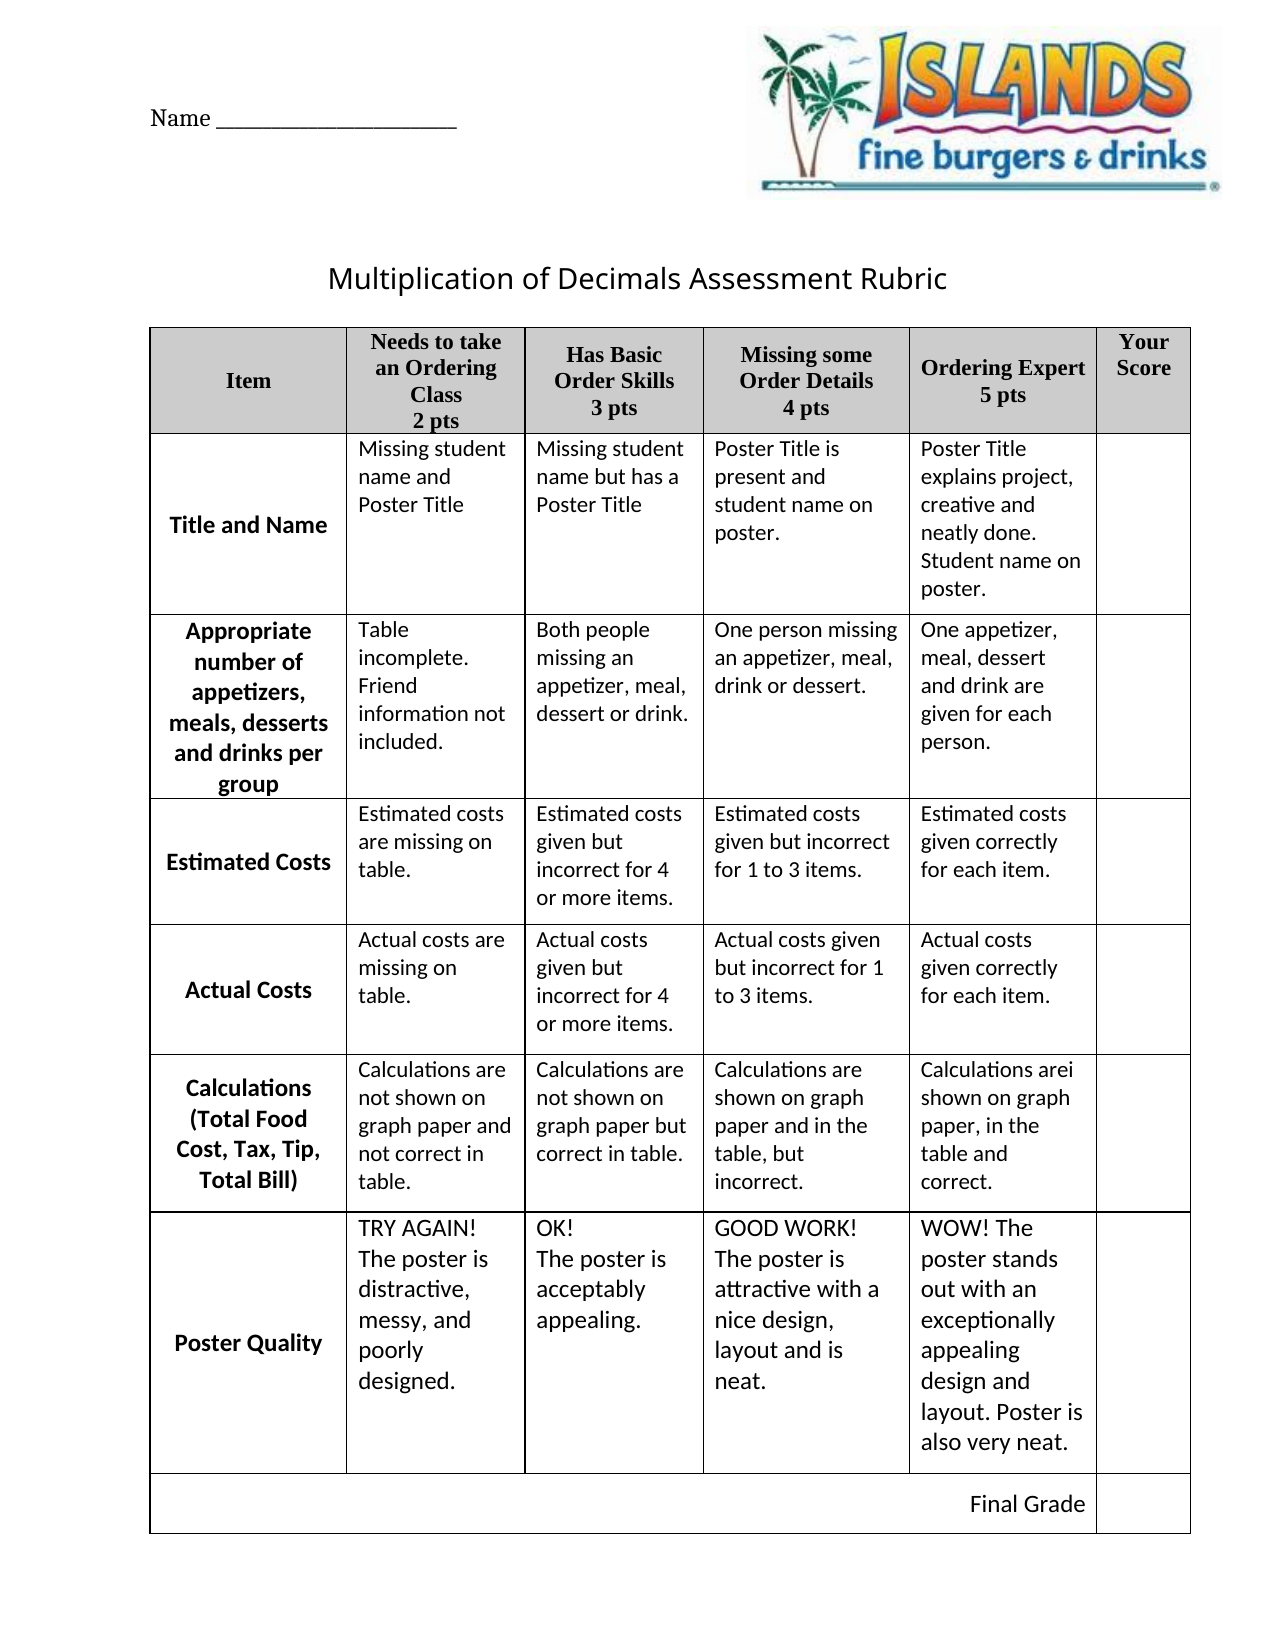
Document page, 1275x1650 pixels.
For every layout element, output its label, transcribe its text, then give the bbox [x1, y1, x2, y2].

table_header Item [151, 328, 346, 433]
picture [746, 26, 1223, 200]
table_header Needs to take an Ordering Class 2 pts [347, 328, 524, 433]
table_cell Calculations are shown on graph paper and in the table, but incorrect. [704, 1055, 909, 1211]
table_cell Estimated Costs [151, 799, 346, 924]
table_cell One person missing an appetizer, meal, drink or dessert. [704, 615, 909, 798]
table_cell Poster Title is present and student name on poster. [704, 434, 909, 614]
table_cell Actual costs given but incorrect for 1 to 3 items. [704, 925, 909, 1054]
table_cell [1097, 434, 1190, 614]
table_cell Both people missing an appetizer, meal, dessert or drink. [526, 615, 703, 798]
table_header Has Basic Order Skills 3 pts [526, 328, 703, 433]
table_cell Calculations are not shown on graph paper and not correct in table. [347, 1055, 524, 1211]
table_cell [1097, 925, 1190, 1054]
table_cell Estimated costs given but incorrect for 4 or more items. [526, 799, 703, 924]
table_cell [1097, 1474, 1190, 1533]
text Name __________________________ [150, 104, 746, 132]
table_cell Calculations arei shown on graph paper, in the table and correct. [910, 1055, 1096, 1211]
table_cell Actual Costs [151, 925, 346, 1054]
table_cell [1097, 615, 1190, 798]
table_cell Actual costs given correctly for each item. [910, 925, 1096, 1054]
table_cell Missing student name but has a Poster Title [526, 434, 703, 614]
table_cell [1097, 1213, 1190, 1473]
table_cell Calculations are not shown on graph paper but correct in table. [526, 1055, 703, 1211]
table_cell Title and Name [151, 434, 346, 614]
table_header Ordering Expert 5 pts [910, 328, 1096, 433]
table_cell Final Grade [151, 1474, 1096, 1533]
table_cell Table incomplete. Friend information not included. [347, 615, 524, 798]
table_cell Actual costs are missing on table. [347, 925, 524, 1054]
table_cell [1097, 1055, 1190, 1211]
table_cell Missing student name and Poster Title [347, 434, 524, 614]
table_cell Poster Title explains project, creative and neatly done. Student name on poster. [910, 434, 1096, 614]
table_cell TRY AGAIN! The poster is distractive, messy, and poorly designed. [347, 1213, 524, 1473]
table_cell Appropriate number of appetizers, meals, desserts and drinks per group [151, 615, 346, 798]
table_cell Calculations (Total Food Cost, Tax, Tip, Total Bill) [151, 1055, 346, 1211]
table_header Missing some Order Details 4 pts [704, 328, 909, 433]
table_cell OK! The poster is acceptably appealing. [526, 1213, 703, 1473]
text Multiplication of Decimals Assessment Rubric [150, 258, 1125, 298]
table_cell Actual costs given but incorrect for 4 or more items. [526, 925, 703, 1054]
table_cell Estimated costs given correctly for each item. [910, 799, 1096, 924]
table_cell Estimated costs are missing on table. [347, 799, 524, 924]
table_cell One appetizer, meal, dessert and drink are given for each person. [910, 615, 1096, 798]
table_cell [1097, 799, 1190, 924]
table_cell Poster Quality [151, 1213, 346, 1473]
table_cell GOOD WORK! The poster is attractive with a nice design, layout and is neat. [704, 1213, 909, 1473]
table_header Your Score [1097, 328, 1190, 433]
table_cell WOW! The poster stands out with an exceptionally appealing design and layout. Poster is also very neat. [910, 1213, 1096, 1473]
table_cell Estimated costs given but incorrect for 1 to 3 items. [704, 799, 909, 924]
